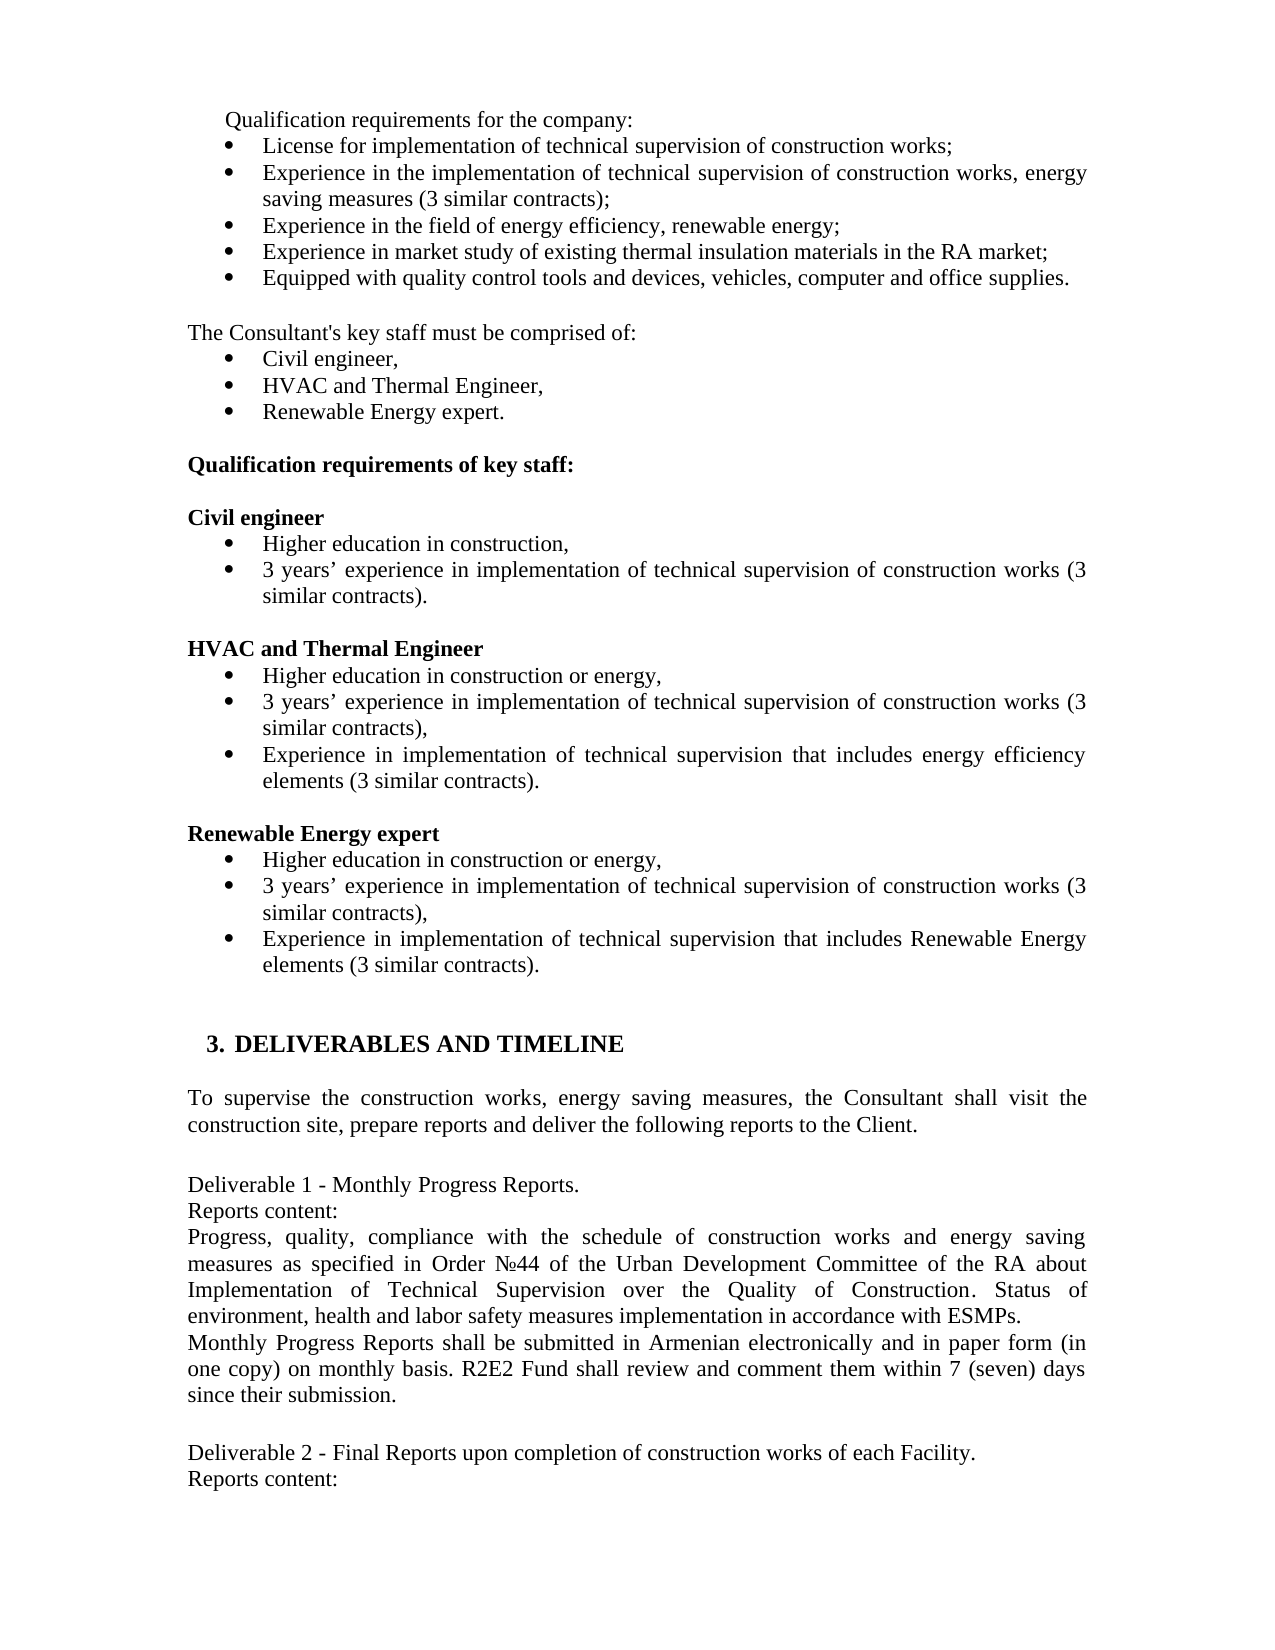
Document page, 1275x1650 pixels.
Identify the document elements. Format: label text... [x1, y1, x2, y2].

text Deliverable 2 - Final Reports upon completion of construction works of each Facility. [187, 1439, 1087, 1465]
text Qualification requirements of key staff: [187, 451, 1087, 477]
list 3 years’ experience in implementation of technical supervision of construction works (3 similar contracts). [225, 556, 1087, 609]
list Civil engineer, [225, 345, 1087, 372]
list HVAC and Thermal Engineer, [225, 372, 1087, 398]
list 3 years’ experience in implementation of technical supervision of construction works (3 similar contracts), [225, 872, 1087, 925]
list Higher education in construction or energy, [225, 846, 1087, 872]
text Reports content: [187, 1465, 1087, 1491]
list License for implementation of technical supervision of construction works; [225, 133, 1087, 159]
text Civil engineer [187, 503, 1087, 530]
text Renewable Energy expert [187, 820, 1087, 846]
text Progress, quality, compliance with the schedule of construction works and energy saving measures as specified in Order №44 of the Urban Development Committee of the RA about Implementation of Technical Supervision over the Quality of Construction. Status of environment, health and labor safety measures implementation in accordance with ESMPs. [187, 1223, 1087, 1329]
list Experience in implementation of technical supervision that includes energy efficiency elements (3 similar contracts). [225, 741, 1087, 793]
list Higher education in construction, [225, 530, 1087, 556]
text Reports content: [187, 1197, 1087, 1223]
list Experience in implementation of technical supervision that includes Renewable Energy elements (3 similar contracts). [225, 925, 1087, 978]
list Experience in market study of existing thermal insulation materials in the RA market; [225, 238, 1087, 264]
list Experience in the implementation of technical supervision of construction works, energy saving measures (3 similar contracts); [225, 159, 1087, 212]
text To supervise the construction works, energy saving measures, the Consultant shall visit the construction site, prepare reports and deliver the following reports to the Client. [187, 1084, 1087, 1137]
text Qualification requirements for the company: [225, 106, 1087, 133]
text HVAC and Thermal Engineer [187, 635, 1087, 662]
text Monthly Progress Reports shall be submitted in Armenian electronically and in paper form (in one copy) on monthly basis. R2E2 Fund shall review and comment them within 7 (seven) days since their submission. [187, 1329, 1087, 1408]
list Experience in the field of energy efficiency, renewable energy; [225, 212, 1087, 238]
list Renewable Energy expert. [225, 398, 1087, 424]
text Deliverable 1 - Monthly Progress Reports. [187, 1171, 1087, 1197]
subtitle DELIVERABLES AND TIMELINE [206, 1029, 1087, 1058]
list Equipped with quality control tools and devices, vehicles, computer and office supplies. [225, 264, 1087, 291]
list 3 years’ experience in implementation of technical supervision of construction works (3 similar contracts), [225, 688, 1087, 741]
list Higher education in construction or energy, [225, 662, 1087, 688]
text The Consultant's key staff must be comprised of: [187, 319, 1087, 345]
